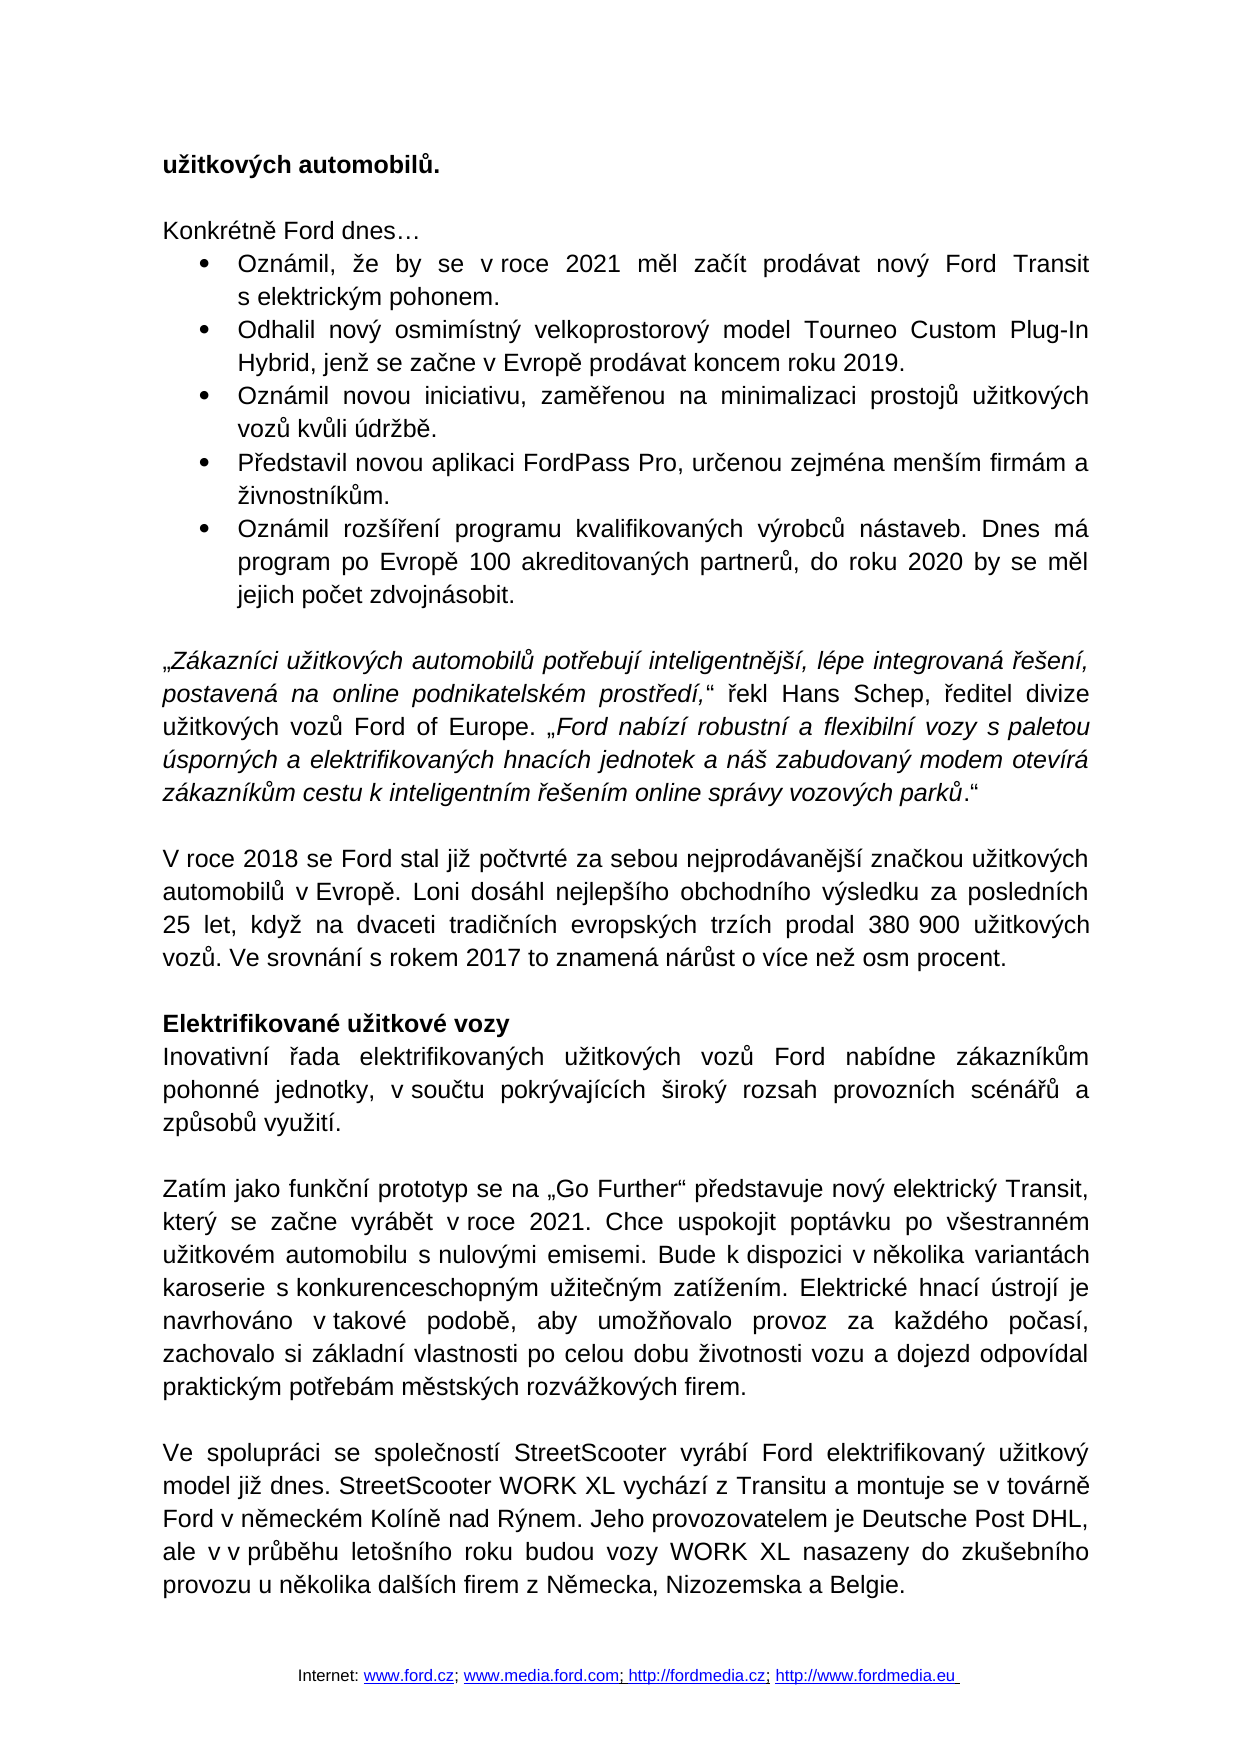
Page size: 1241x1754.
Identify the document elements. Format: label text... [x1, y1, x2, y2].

text Inovativní řada elektrifikovaných užitkových vozů Ford nabídne zákazníkům pohonné jednotky, v součtu pokrývajících široký rozsah provozních scénářů a způsobů využití. [162, 1042, 1090, 1137]
text Konkrétně Ford dnes… [162, 216, 1090, 245]
text „Zákazníci užitkových automobilů potřebují inteligentnější, lépe integrovaná řešení, postavená na online podnikatelském prostředí,“ řekl Hans Schep, ředitel divize užitkových vozů Ford of Europe. „Ford nabízí robustní a flexibilní vozy s paletou úsporných a elektrifikovaných hnacích jednotek a náš zabudovaný modem otevírá zákazníkům cestu k inteligentním řešením online správy vozových parků.“ [162, 646, 1090, 807]
list Oznámil, že by se v roce 2021 měl začít prodávat nový Ford Transit s elektrickým pohonem. [200, 249, 1090, 311]
list Oznámil novou iniciativu, zaměřenou na minimalizaci prostojů užitkových vozů kvůli údržbě. [200, 381, 1090, 443]
text Elektrifikované užitkové vozy [162, 1009, 1090, 1038]
text Ve spolupráci se společností StreetScooter vyrábí Ford elektrifikovaný užitkový model již dnes. StreetScooter WORK XL vychází z Transitu a montuje se v továrně Ford v německém Kolíně nad Rýnem. Jeho provozovatelem je Deutsche Post DHL, ale v v průběhu letošního roku budou vozy WORK XL nasazeny do zkušebního provozu u několika dalších firem z Německa, Nizozemska a Belgie. [162, 1438, 1090, 1599]
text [162, 150, 1090, 179]
text Zatím jako funkční prototyp se na „Go Further“ představuje nový elektrický Transit, který se začne vyrábět v roce 2021. Chce uspokojit poptávku po všestranném užitkovém automobilu s nulovými emisemi. Bude k dispozici v několika variantách karoserie s konkurenceschopným užitečným zatížením. Elektrické hnací ústrojí je navrhováno v takové podobě, aby umožňovalo provoz za každého počasí, zachovalo si základní vlastnosti po celou dobu životnosti vozu a dojezd odpovídal praktickým potřebám městských rozvážkových firem. [162, 1174, 1090, 1401]
list Představil novou aplikaci FordPass Pro, určenou zejména menším firmám a živnostníkům. [200, 447, 1090, 509]
text V roce 2018 se Ford stal již počtvrté za sebou nejprodávanější značkou užitkových automobilů v Evropě. Loni dosáhl nejlepšího obchodního výsledku za posledních 25 let, když na dvaceti tradičních evropských trzích prodal 380 900 užitkových vozů. Ve srovnání s rokem 2017 to znamená nárůst o více než osm procent. [162, 844, 1090, 972]
list Odhalil nový osmimístný velkoprostorový model Tourneo Custom Plug-In Hybrid, jenž se začne v Evropě prodávat koncem roku 2019. [200, 315, 1090, 377]
list Oznámil rozšíření programu kvalifikovaných výrobců nástaveb. Dnes má program po Evropě 100 akreditovaných partnerů, do roku 2020 by se měl jejich počet zdvojnásobit. [200, 514, 1090, 608]
